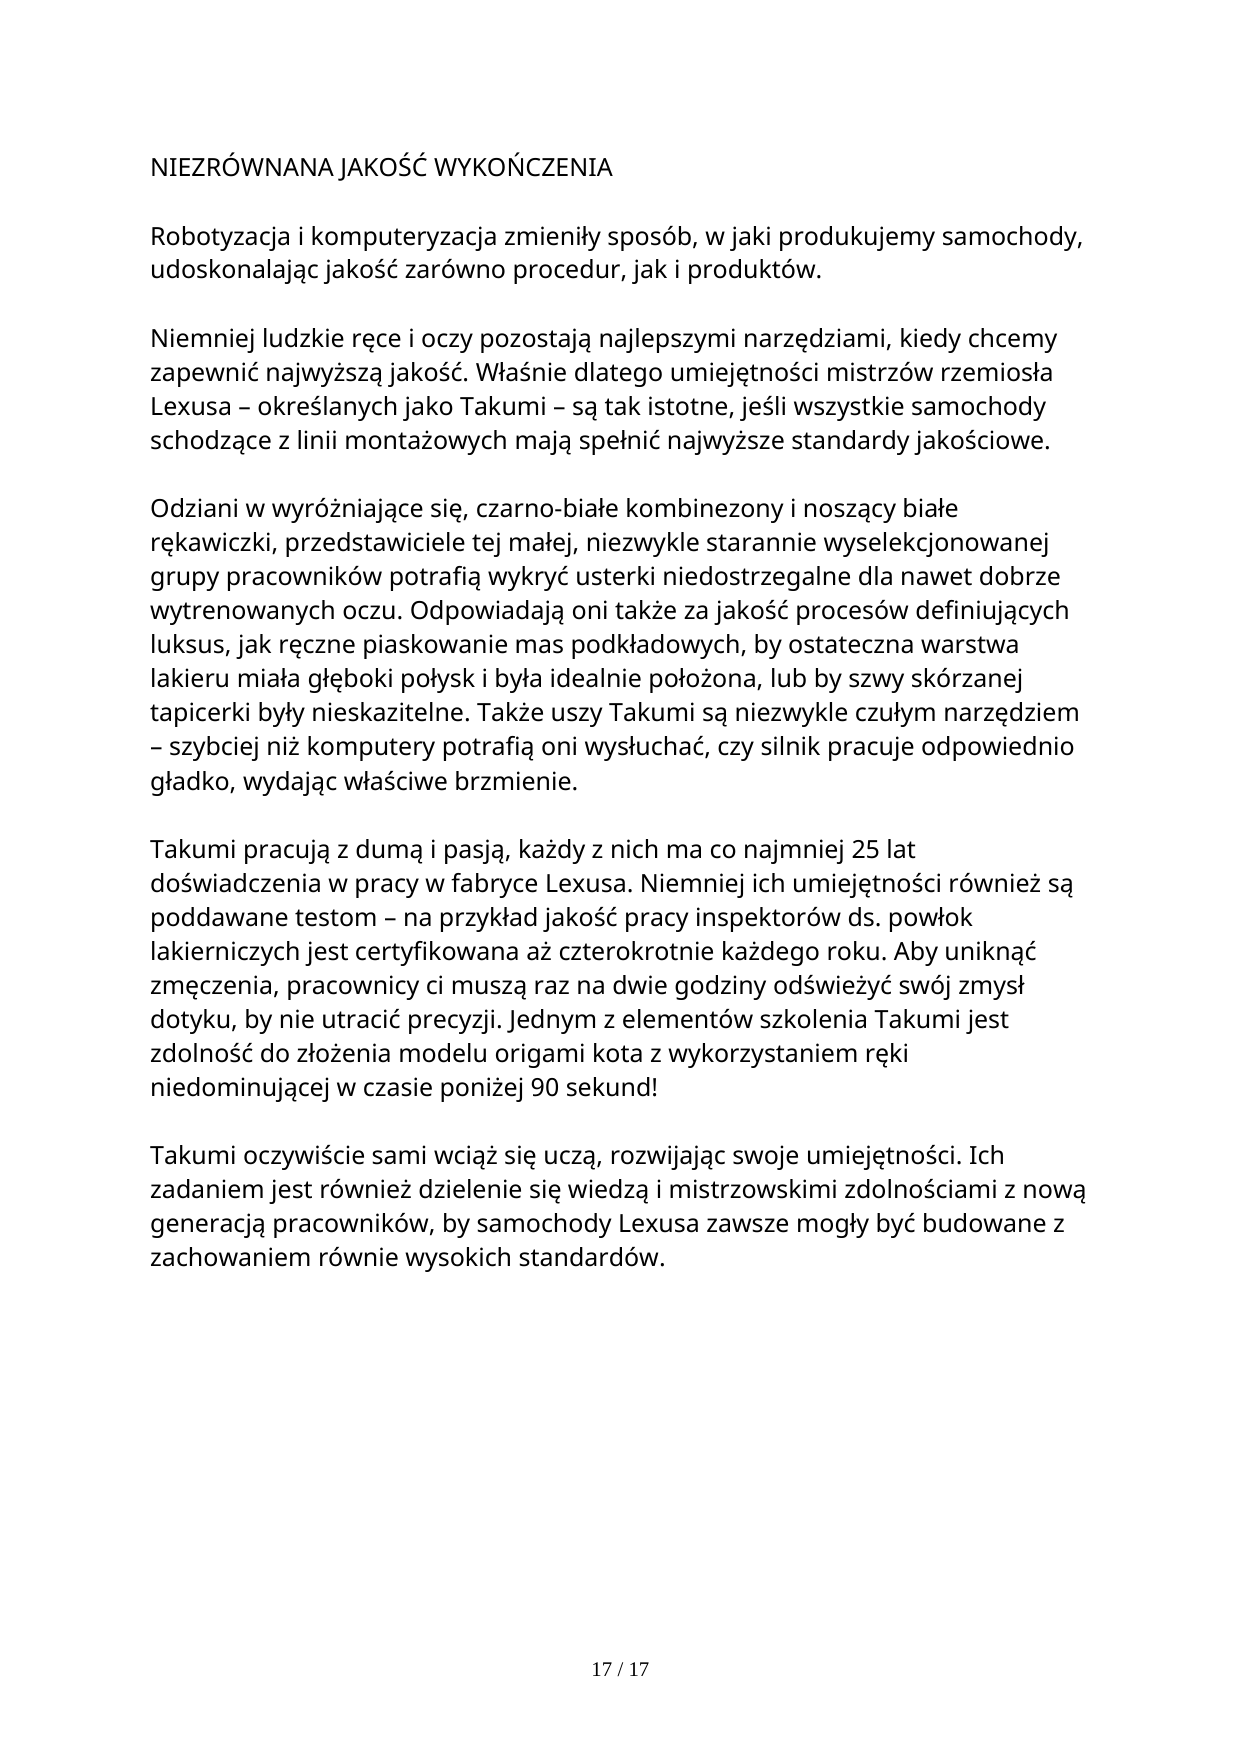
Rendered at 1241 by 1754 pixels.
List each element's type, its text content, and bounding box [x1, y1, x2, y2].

text Niemniej ludzkie ręce i oczy pozostają najlepszymi narzędziami, kiedy chcemy zapewnić najwyższą jakość. Właśnie dlatego umiejętności mistrzów rzemiosła Lexusa – określanych jako Takumi – są tak istotne, jeśli wszystkie samochody schodzące z linii montażowych mają spełnić najwyższe standardy jakościowe. [150, 320, 1090, 457]
text Odziani w wyróżniające się, czarno-białe kombinezony i noszący białe rękawiczki, przedstawiciele tej małej, niezwykle starannie wyselekcjonowanej grupy pracowników potrafią wykryć usterki niedostrzegalne dla nawet dobrze wytrenowanych oczu. Odpowiadają oni także za jakość procesów definiujących luksus, jak ręczne piaskowanie mas podkładowych, by ostateczna warstwa lakieru miała głęboki połysk i była idealnie położona, lub by szwy skórzanej tapicerki były nieskazitelne. Także uszy Takumi są niezwykle czułym narzędziem – szybciej niż komputery potrafią oni wysłuchać, czy silnik pracuje odpowiednio gładko, wydając właściwe brzmienie. [150, 491, 1090, 797]
text Robotyzacja i komputeryzacja zmieniły sposób, w jaki produkujemy samochody, udoskonalając jakość zarówno procedur, jak i produktów. [150, 218, 1090, 286]
text NIEZRÓWNANA JAKOŚĆ WYKOŃCZENIA [150, 150, 1090, 184]
text Takumi pracują z dumą i pasją, każdy z nich ma co najmniej 25 lat doświadczenia w pracy w fabryce Lexusa. Niemniej ich umiejętności również są poddawane testom – na przykład jakość pracy inspektorów ds. powłok lakierniczych jest certyfikowana aż czterokrotnie każdego roku. Aby uniknąć zmęczenia, pracownicy ci muszą raz na dwie godziny odświeżyć swój zmysł dotyku, by nie utracić precyzji. Jednym z elementów szkolenia Takumi jest zdolność do złożenia modelu origami kota z wykorzystaniem ręki niedominującej w czasie poniżej 90 sekund! [150, 831, 1090, 1104]
text Takumi oczywiście sami wciąż się uczą, rozwijając swoje umiejętności. Ich zadaniem jest również dzielenie się wiedzą i mistrzowskimi zdolnościami z nową generacją pracowników, by samochody Lexusa zawsze mogły być budowane z zachowaniem równie wysokich standardów. [150, 1138, 1090, 1274]
